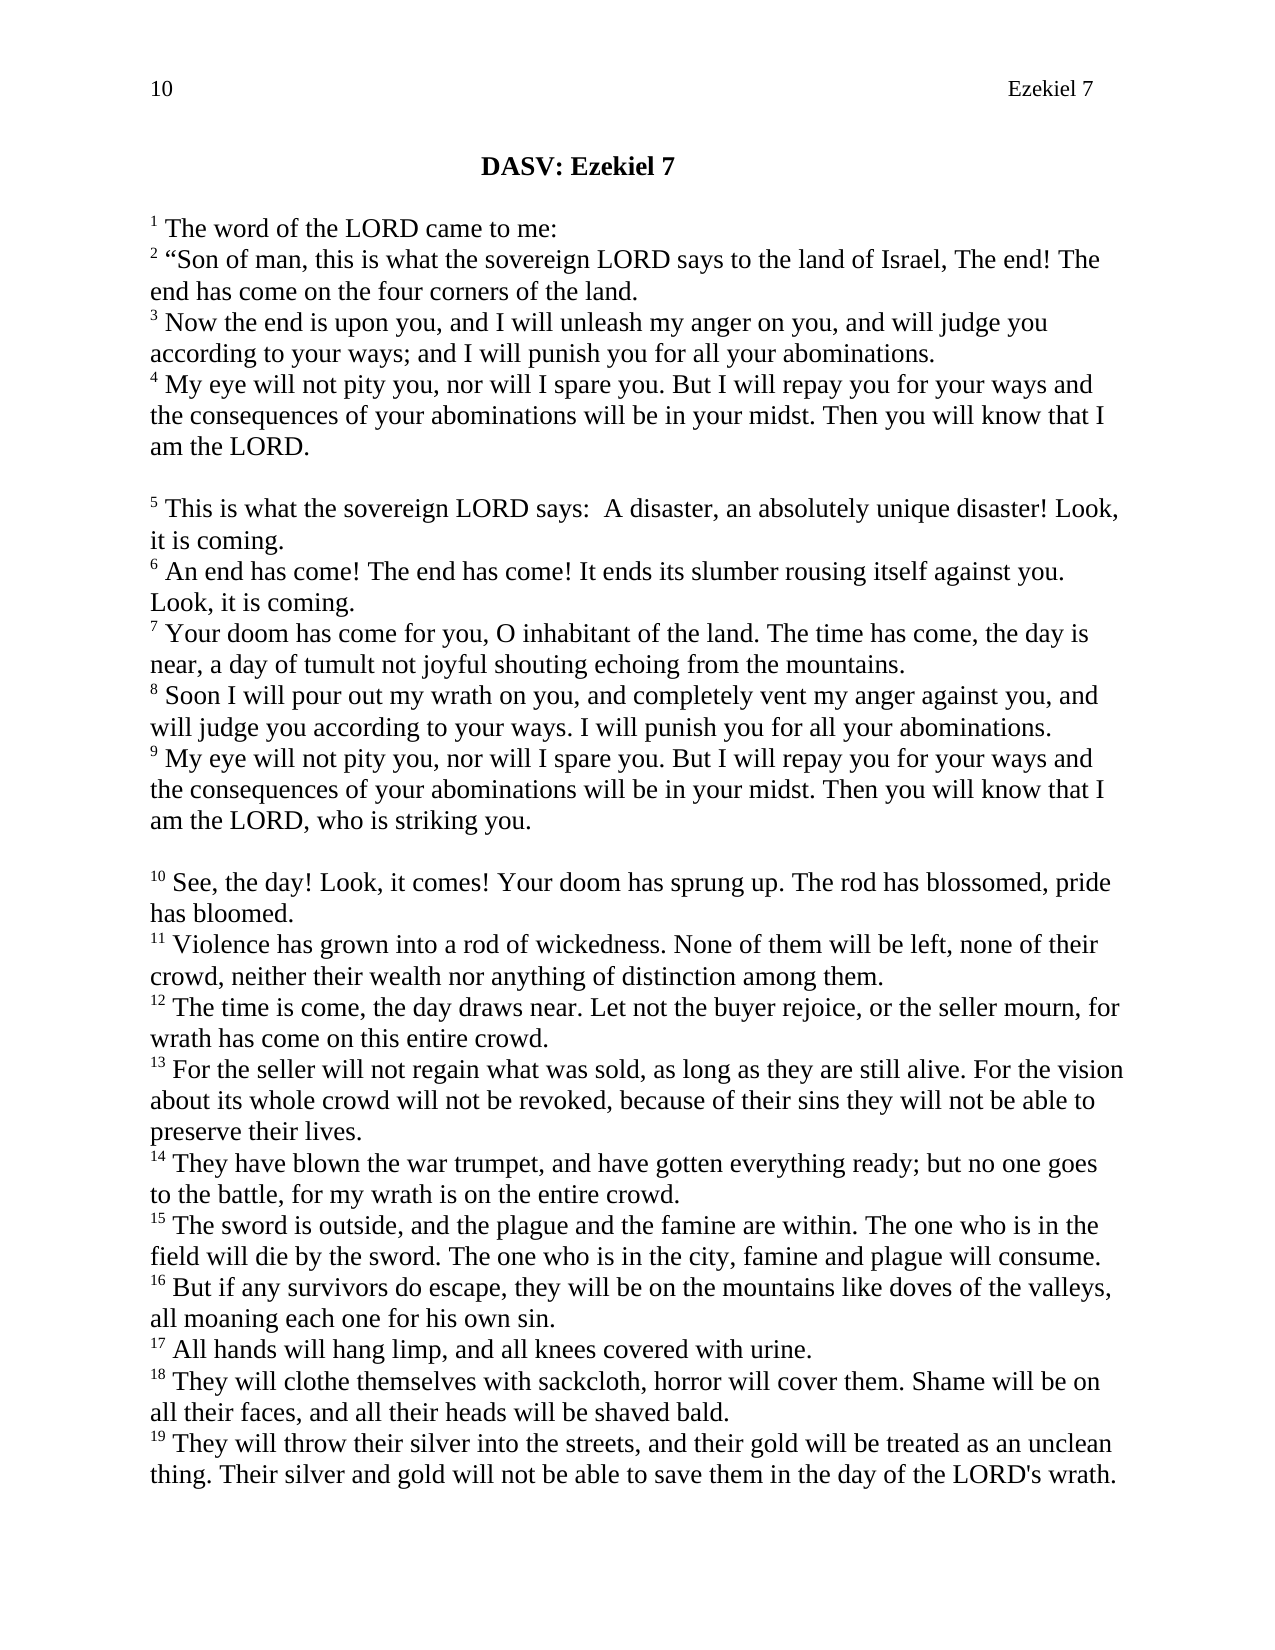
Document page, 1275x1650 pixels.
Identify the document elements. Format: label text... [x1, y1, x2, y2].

text 14 They have blown the war trumpet, and have gotten everything ready; but no one goes to the battle, for my wrath is on the entire crowd. [150, 1147, 1125, 1209]
text 3 Now the end is upon you, and I will unleash my anger on you, and will judge you according to your ways; and I will punish you for all your abominations. [150, 306, 1125, 368]
text 15 The sword is outside, and the plague and the famine are within. The one who is in the field will die by the sword. The one who is in the city, famine and plague will consume. [150, 1209, 1125, 1271]
text DASV: Ezekiel 7 [150, 150, 1125, 181]
text 10 See, the day! Look, it comes! Your doom has sprung up. The rod has blossomed, pride has bloomed. [150, 866, 1125, 929]
text 5 This is what the sovereign LORD says: A disaster, an absolutely unique disaster! Look, it is coming. [150, 461, 1125, 555]
text 2 “Son of man, this is what the sovereign LORD says to the land of Israel, The end! The end has come on the four corners of the land. [150, 243, 1125, 306]
text 13 For the seller will not regain what was sold, as long as they are still alive. For the vision about its whole crowd will not be revoked, because of their sins they will not be able to preserve their lives. [150, 1053, 1125, 1147]
text 7 Your doom has come for you, O inhabitant of the land. The time has come, the day is near, a day of tumult not joyful shouting echoing from the mountains. [150, 617, 1125, 679]
text 9 My eye will not pity you, nor will I spare you. But I will repay you for your ways and the consequences of your abominations will be in your midst. Then you will know that I am the LORD, who is striking you. [150, 742, 1125, 835]
text 18 They will clothe themselves with sackcloth, horror will cover them. Shame will be on all their faces, and all their heads will be shaved bald. [150, 1365, 1125, 1427]
text 6 An end has come! The end has come! It ends its slumber rousing itself against you. Look, it is coming. [150, 555, 1125, 617]
text 17 All hands will hang limp, and all knees covered with urine. [150, 1333, 1125, 1365]
text 16 But if any survivors do escape, they will be on the mountains like doves of the valleys, all moaning each one for his own sin. [150, 1271, 1125, 1333]
text 8 Soon I will pour out my wrath on you, and completely vent my anger against you, and will judge you according to your ways. I will punish you for all your abominations. [150, 679, 1125, 742]
text 12 The time is come, the day draws near. Let not the buyer rejoice, or the seller mourn, for wrath has come on this entire crowd. [150, 991, 1125, 1053]
text 4 My eye will not pity you, nor will I spare you. But I will repay you for your ways and the consequences of your abominations will be in your midst. Then you will know that I am the LORD. [150, 368, 1125, 461]
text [150, 1427, 1125, 1489]
text 1 The word of the LORD came to me: [150, 181, 1125, 243]
text 11 Violence has grown into a rod of wickedness. None of them will be left, none of their crowd, neither their wealth nor anything of distinction among them. [150, 929, 1125, 991]
